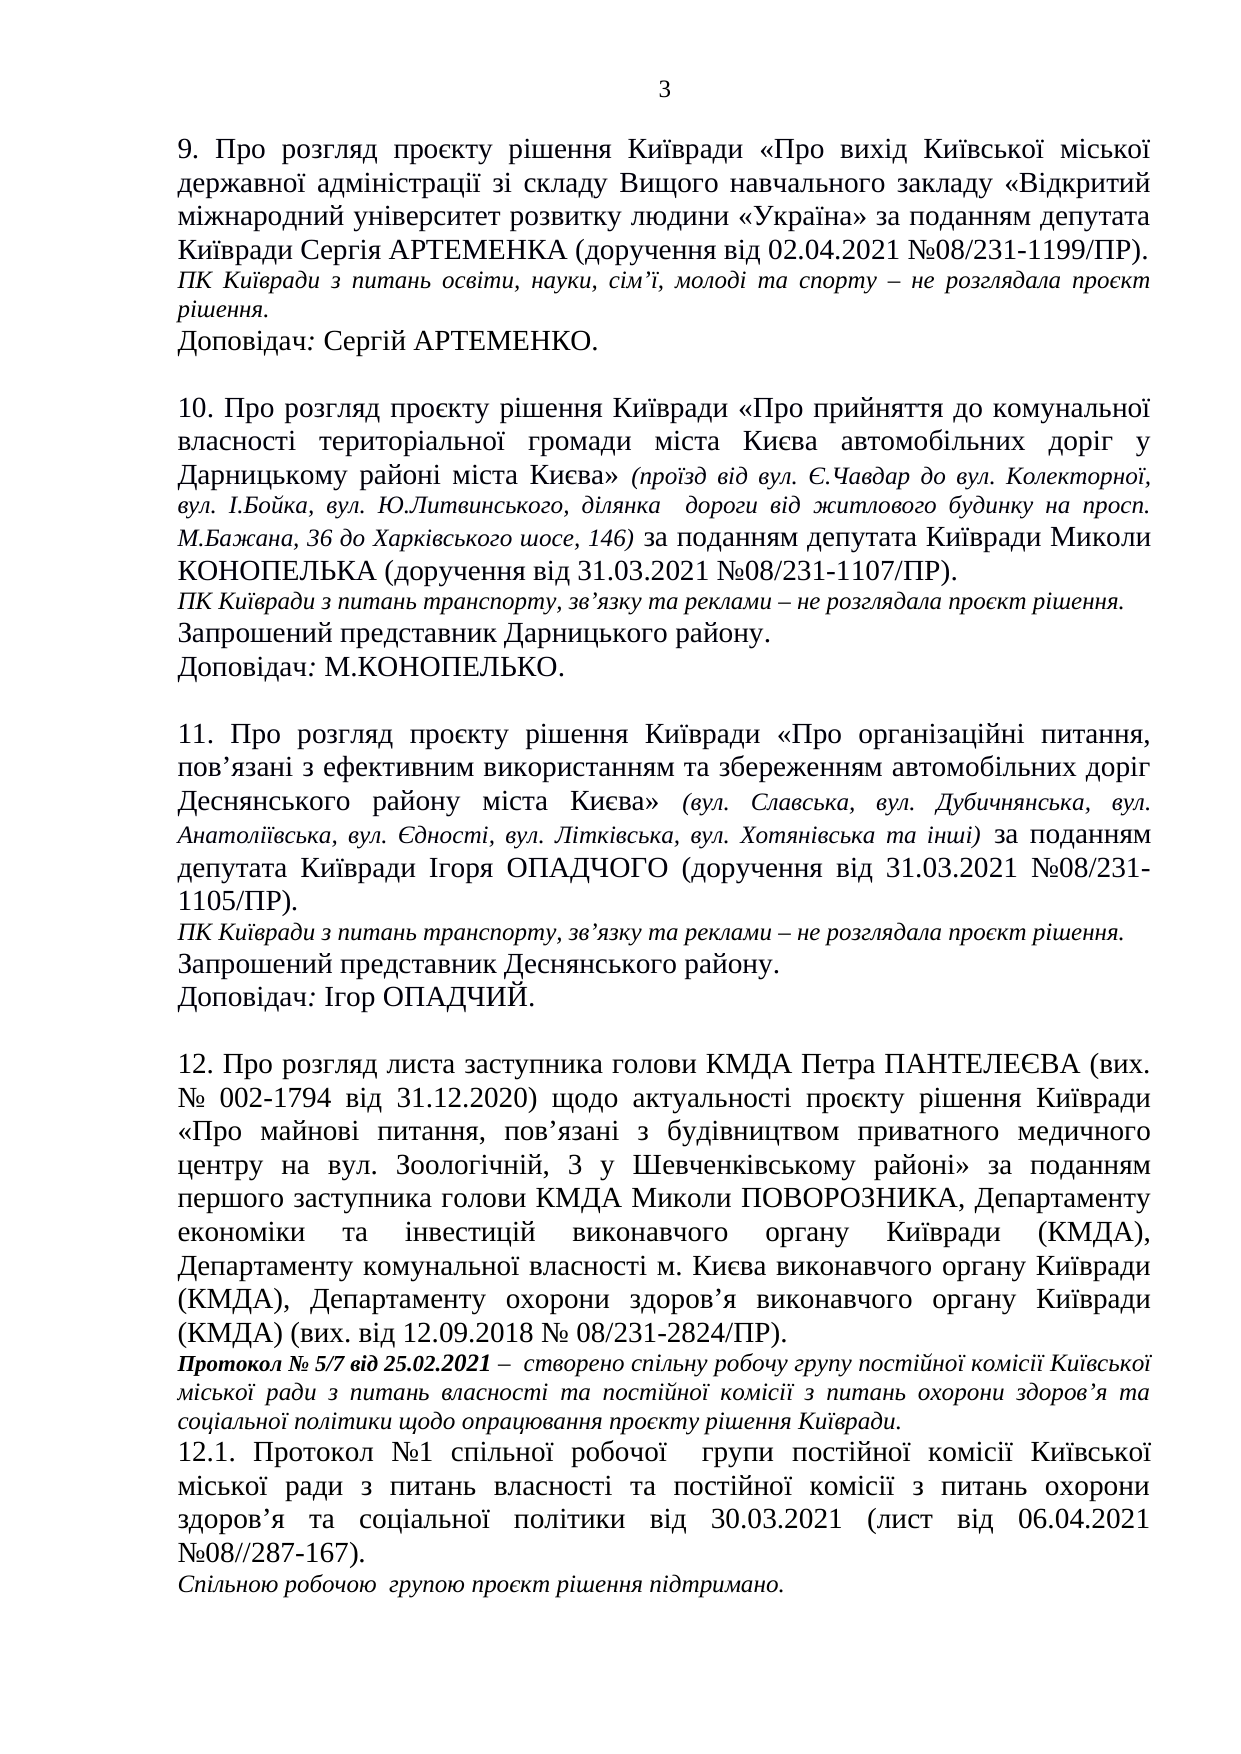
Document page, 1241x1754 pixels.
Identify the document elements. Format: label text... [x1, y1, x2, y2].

text Доповідач: Ігор ОПАДЧИЙ. [177, 979, 1152, 1013]
text Спільною робочою групою проєкт рішення підтримано. [177, 1569, 1152, 1597]
text ПК Київради з питань освіти, науки, сім’ї, молоді та спорту – не розглядала проєкт рішення. [177, 265, 1152, 323]
text 12. Про розгляд листа заступника голови КМДА Петра ПАНТЕЛЕЄВА (вих. № 002-1794 від 31.12.2020) щодо актуальності проєкту рішення Київради «Про майнові питання, пов’язані з будівництвом приватного медичного центру на вул. Зоологічній, 3 у Шевченківському районі» за поданням першого заступника голови КМДА Миколи ПОВОРОЗНИКА, Департаменту економіки та інвестицій виконавчого органу Київради (КМДА), Департаменту комунальної власності м. Києва виконавчого органу Київради (КМДА), Департаменту охорони здоров’я виконавчого органу Київради (КМДА) (вих. від 12.09.2018 № 08/231-2824/ПР). [177, 1046, 1152, 1348]
text Запрошений представник Деснянського району. [177, 946, 1152, 979]
text ПК Київради з питань транспорту, зв’язку та реклами – не розглядала проєкт рішення. [177, 917, 1152, 946]
text 10. Про розгляд проєкту рішення Київради «Про прийняття до комунальної власності територіальної громади міста Києва автомобільних доріг у Дарницькому районі міста Києва» (проїзд від вул. Є.Чавдар до вул. Колекторної, вул. І.Бойка, вул. Ю.Литвинського, ділянка дороги від житлового будинку на просп. М.Бажана, 36 до Харківського шосе, 146) за поданням депутата Київради Миколи КОНОПЕЛЬКА (доручення від 31.03.2021 №08/231-1107/ПР). [177, 390, 1152, 586]
text Доповідач: М.КОНОПЕЛЬКО. [177, 649, 1152, 682]
text 9. Про розгляд проєкту рішення Київради «Про вихід Київської міської державної адміністрації зі складу Вищого навчального закладу «Відкритий міжнародний університет розвитку людини «Україна» за поданням депутата Київради Сергія АРТЕМЕНКА (доручення від 02.04.2021 №08/231-1199/ПР). [177, 131, 1152, 265]
text Запрошений представник Дарницького району. [177, 615, 1152, 649]
text 11. Про розгляд проєкту рішення Київради «Про організаційні питання, пов’язані з ефективним використанням та збереженням автомобільних доріг Деснянського району міста Києва» (вул. Славська, вул. Дубичнянська, вул. Анатоліївська, вул. Єдності, вул. Літківська, вул. Хотянівська та інші) за поданням депутата Київради Ігоря ОПАДЧОГО (доручення від 31.03.2021 №08/231-1105/ПР). [177, 716, 1152, 917]
text ПК Київради з питань транспорту, зв’язку та реклами – не розглядала проєкт рішення. [177, 586, 1152, 615]
text Доповідач: Сергій АРТЕМЕНКО. [177, 323, 1152, 356]
text 12.1. Протокол №1 спільної робочої групи постійної комісії Київської міської ради з питань власності та постійної комісії з питань охорони здоров’я та соціальної політики від 30.03.2021 (лист від 06.04.2021 №08//287-167). [177, 1434, 1152, 1569]
